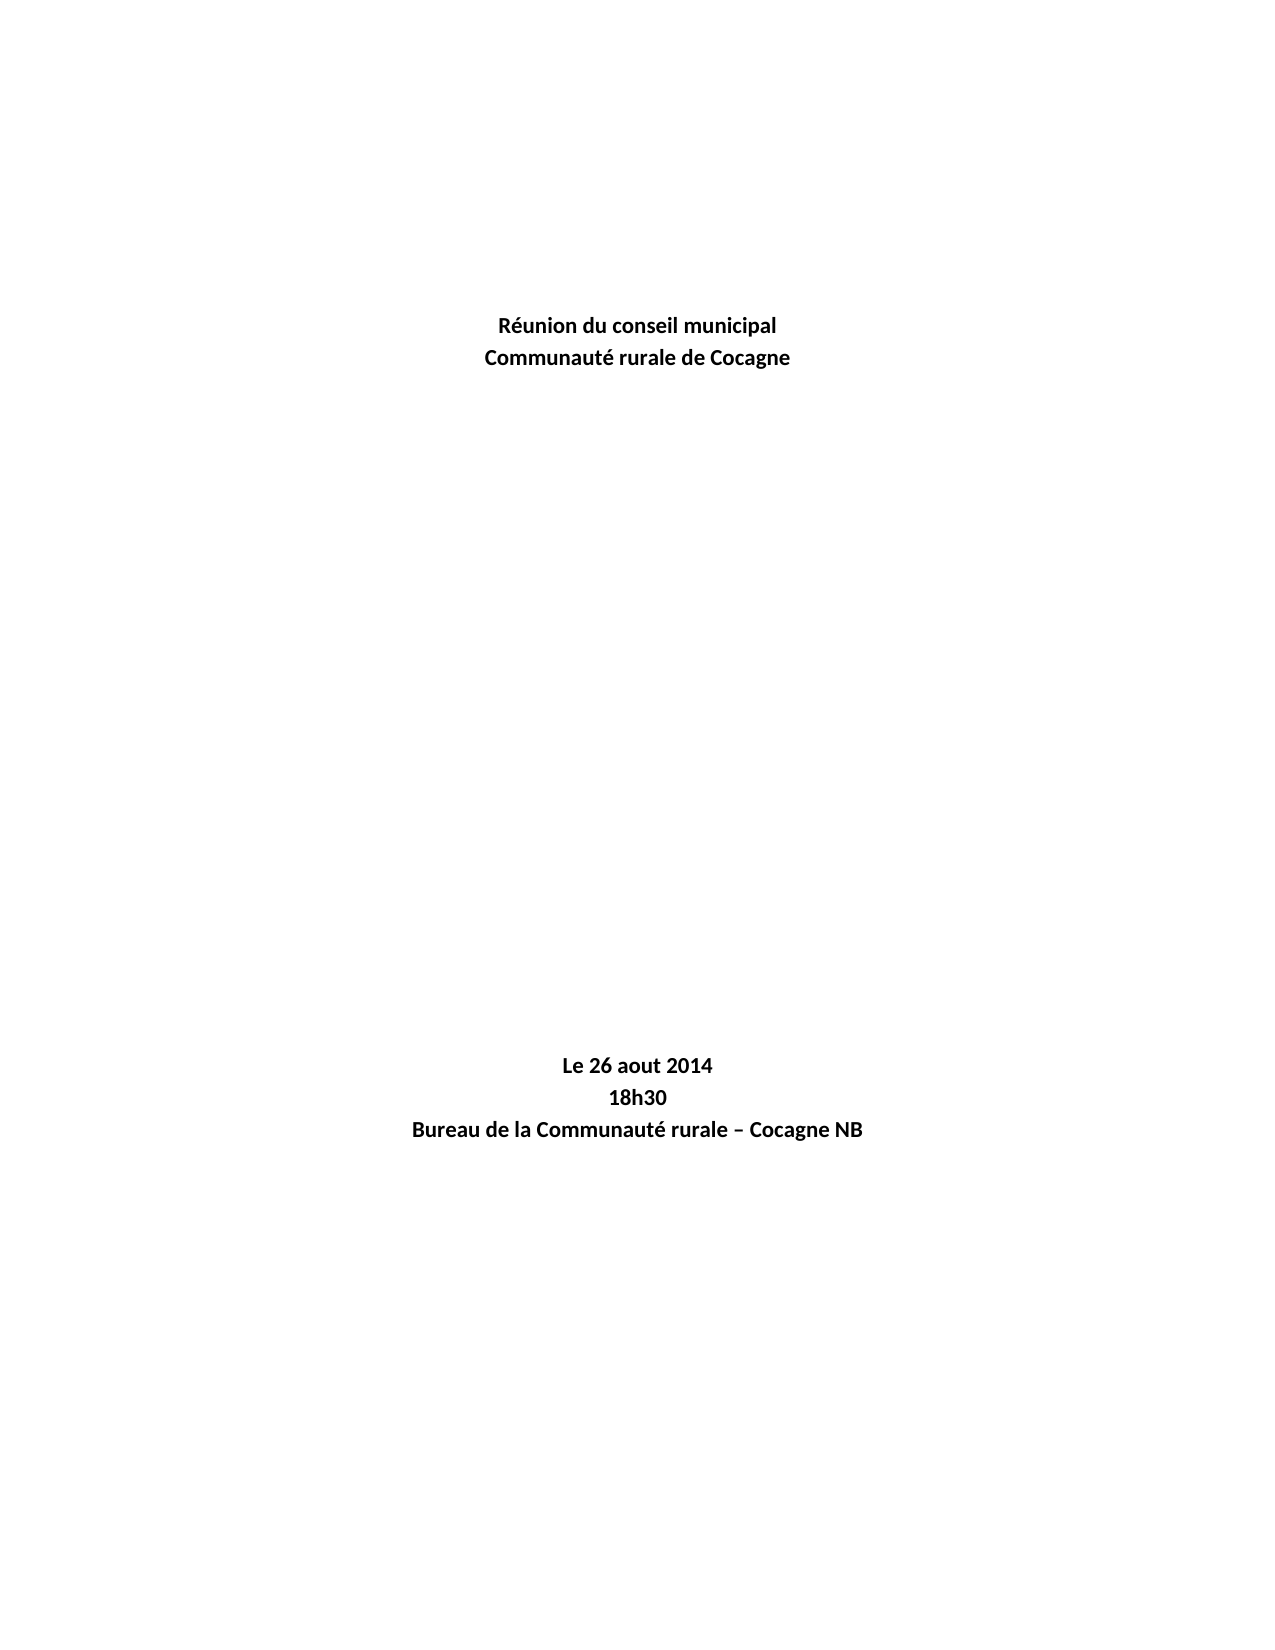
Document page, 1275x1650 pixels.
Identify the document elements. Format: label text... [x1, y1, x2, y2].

text 18h30 [150, 1083, 1125, 1111]
text Communauté rurale de Cocagne [150, 343, 1125, 371]
text Bureau de la Communauté rurale – Cocagne NB [150, 1116, 1125, 1144]
text Le 26 aout 2014 [150, 1051, 1125, 1079]
text Réunion du conseil municipal [150, 311, 1125, 339]
